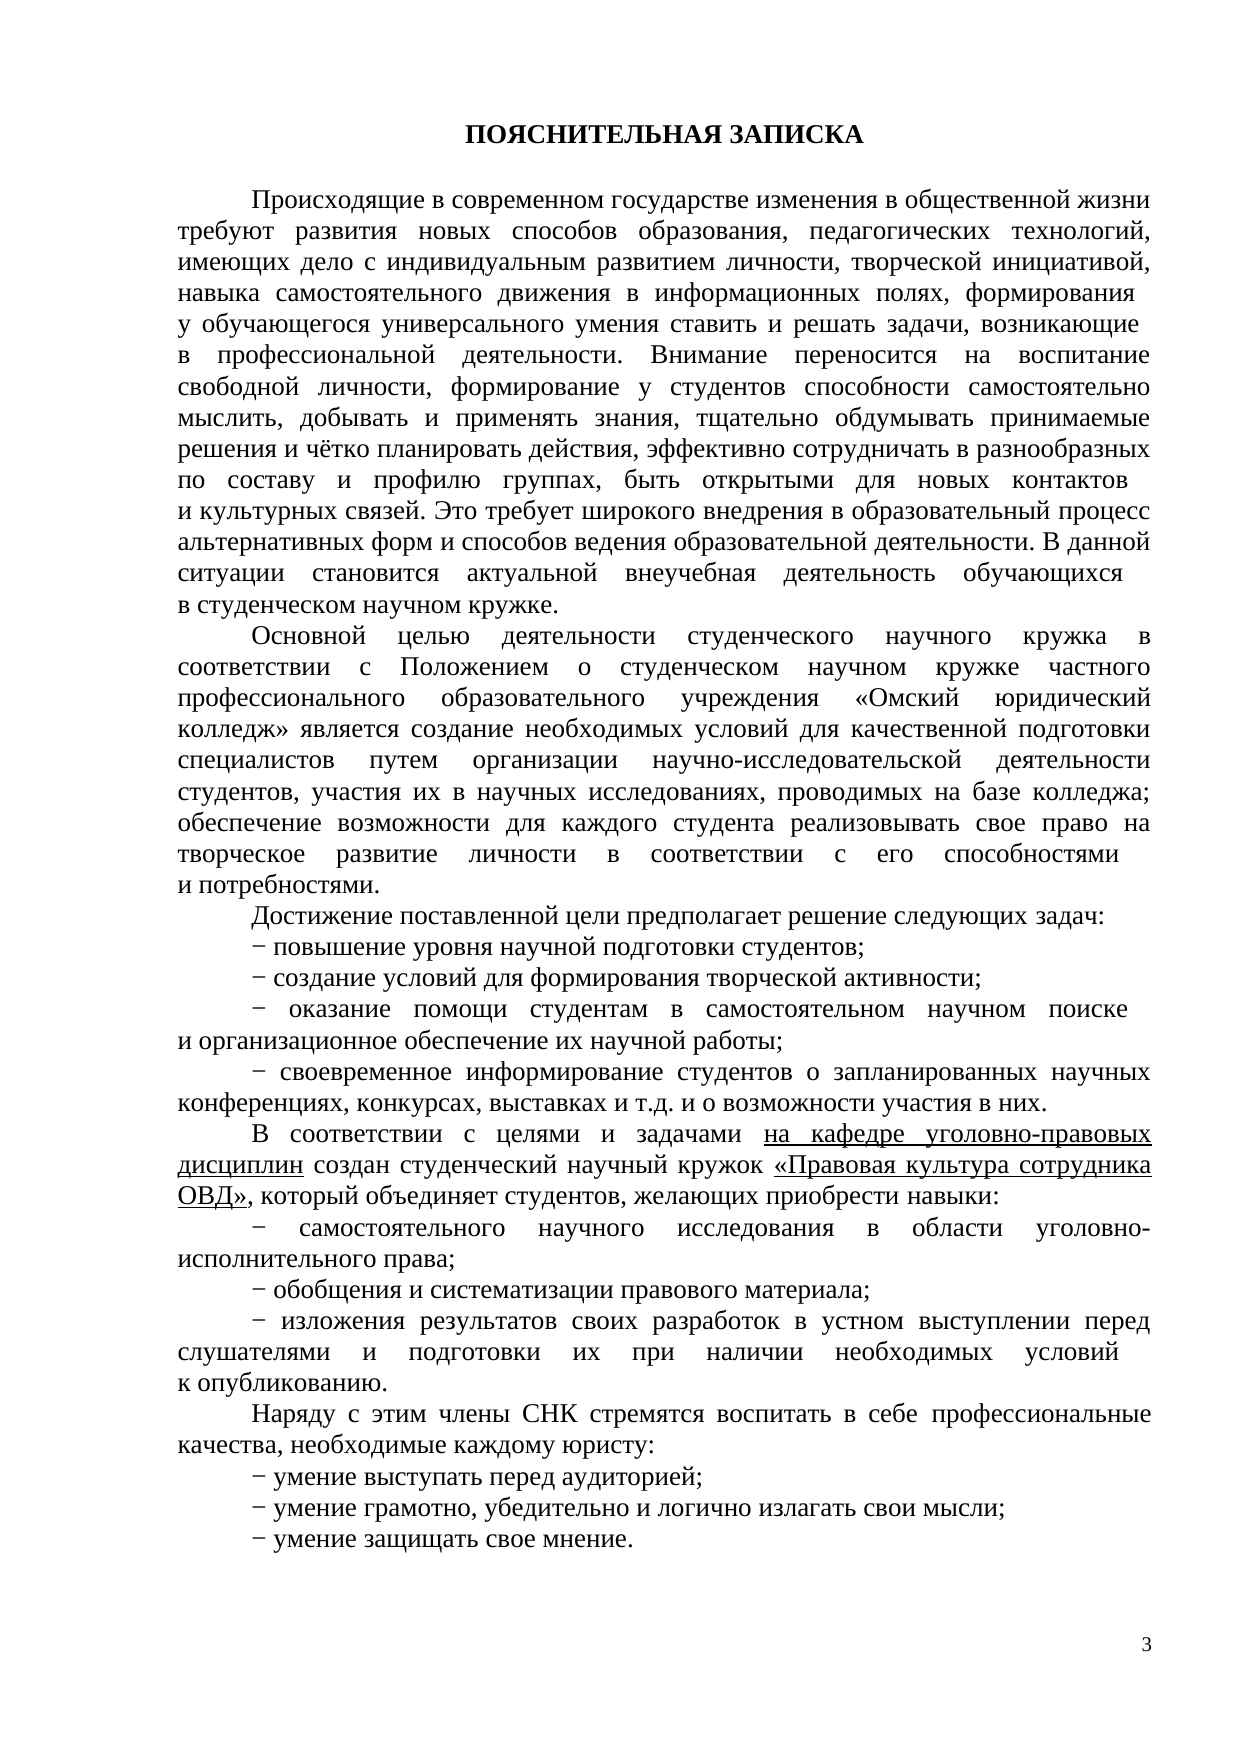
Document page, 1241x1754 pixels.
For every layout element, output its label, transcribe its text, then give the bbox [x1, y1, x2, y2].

text Происходящие в современном государстве изменения в общественной жизни требуют развития новых способов образования, педагогических технологий, имеющих дело с индивидуальным развитием личности, творческой инициативой, навыка самостоятельного движения в информационных полях, формирования у обучающегося универсального умения ставить и решать задачи, возникающие в профессиональной деятельности. Внимание переносится на воспитание свободной личности, формирование у студентов способности самостоятельно мыслить, добывать и применять знания, тщательно обдумывать принимаемые решения и чётко планировать действия, эффективно сотрудничать в разнообразных по составу и профилю группах, быть открытыми для новых контактов и культурных связей. Это требует широкого внедрения в образовательный процесс альтернативных форм и способов ведения образовательной деятельности. В данной ситуации становится актуальной внеучебная деятельность обучающихся в студенческом научном кружке. [177, 183, 1152, 619]
text − своевременное информирование студентов о запланированных научных конференциях, конкурсах, выставках и т.д. и о возможности участия в них. [177, 1055, 1152, 1117]
text − обобщения и систематизации правового материала; [177, 1273, 1152, 1304]
text Наряду с этим члены СНК стремятся воспитать в себе профессиональные качества, необходимые каждому юристу: [177, 1397, 1152, 1460]
text Основной целью деятельности студенческого научного кружка в соответствии с Положением о студенческом научном кружке частного профессионального образовательного учреждения «Омский юридический колледж» является создание необходимых условий для качественной подготовки специалистов путем организации научно-исследовательской деятельности студентов, участия их в научных исследованиях, проводимых на базе колледжа; обеспечение возможности для каждого студента реализовывать свое право на творческое развитие личности в соответствии с его способностями и потребностями. [177, 619, 1152, 899]
text − самостоятельного научного исследования в области уголовно-исполнительного права; [177, 1211, 1152, 1273]
text − создание условий для формирования творческой активности; [177, 961, 1152, 993]
text − изложения результатов своих разработок в устном выступлении перед слушателями и подготовки их при наличии необходимых условий к опубликованию. [177, 1304, 1152, 1397]
text В соответствии с целями и задачами на кафедре уголовно-правовых дисциплин создан студенческий научный кружок «Правовая культура сотрудника ОВД», который объединяет студентов, желающих приобрести навыки: [177, 1117, 1152, 1211]
text − повышение уровня научной подготовки студентов; [177, 930, 1152, 961]
text Достижение поставленной цели предполагает решение следующих задач: [177, 899, 1152, 930]
text − умение выступать перед аудиторией; [177, 1460, 1152, 1491]
text − оказание помощи студентам в самостоятельном научном поиске и организационное обеспечение их научной работы; [177, 993, 1152, 1055]
text − умение защищать свое мнение. [177, 1522, 1152, 1553]
text − умение грамотно, убедительно и логично излагать свои мысли; [177, 1491, 1152, 1522]
subtitle ПОЯСНИТЕЛЬНАЯ ЗАПИСКА [177, 118, 1152, 149]
